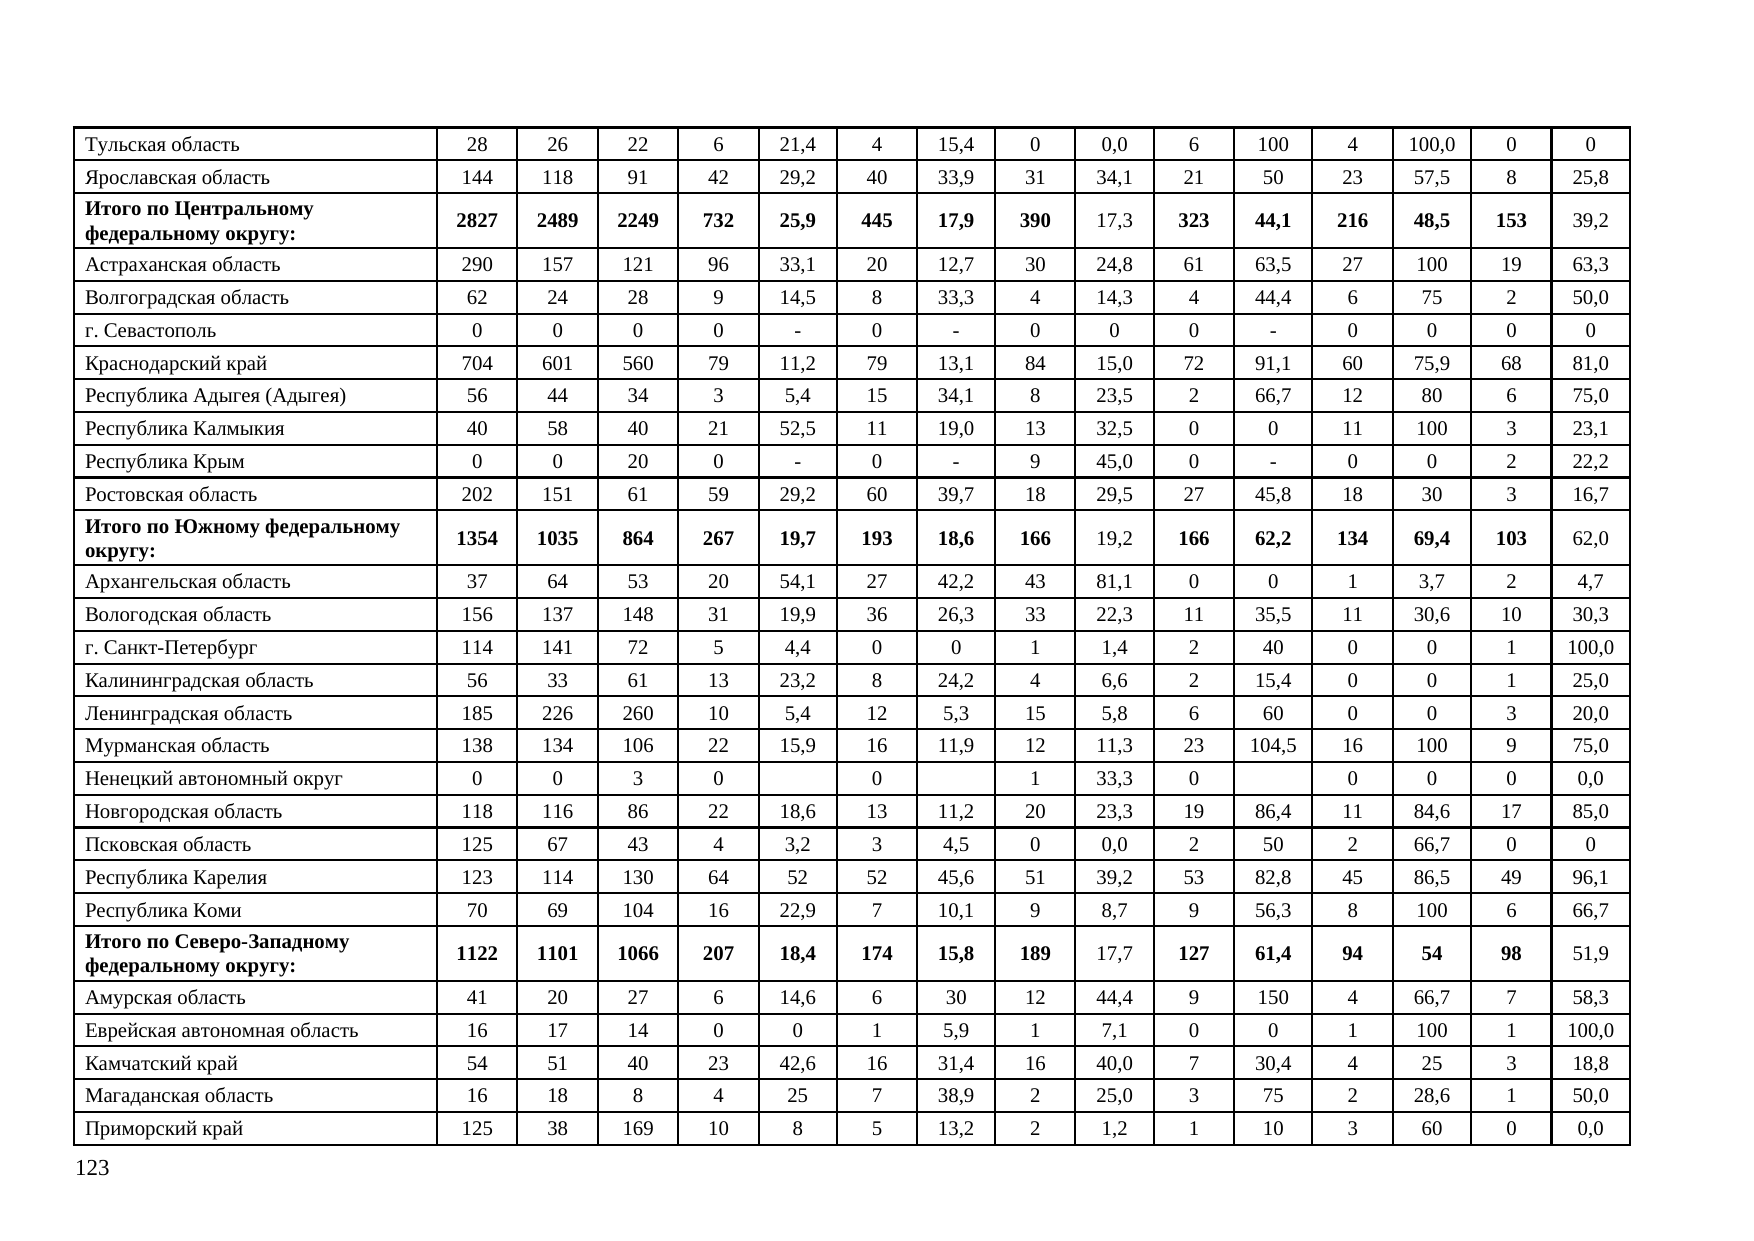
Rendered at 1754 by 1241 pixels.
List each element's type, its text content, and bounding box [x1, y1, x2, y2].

table_cell 52 [760, 861, 836, 892]
table_cell 45,8 [1235, 479, 1311, 509]
table_cell 16 [679, 894, 758, 925]
table_cell 5,3 [918, 697, 994, 728]
table_cell 20 [996, 796, 1074, 826]
table_cell 81,0 [1553, 347, 1629, 378]
table_cell - [918, 446, 994, 476]
table_cell Тульская область [75, 129, 436, 159]
table_cell 25,0 [1076, 1080, 1153, 1111]
table_cell 151 [518, 479, 597, 509]
table_cell 16 [838, 730, 916, 761]
table_cell 60 [1394, 1113, 1470, 1144]
table_cell 16,7 [1553, 479, 1629, 509]
table_cell 45,0 [1076, 446, 1153, 476]
table_cell 11 [838, 413, 916, 444]
table_cell 8 [1472, 161, 1550, 192]
table_cell 91 [599, 161, 677, 192]
table_cell 0 [1235, 566, 1311, 597]
table_cell 0 [1155, 446, 1233, 476]
table_cell 6 [1472, 894, 1550, 925]
table_cell 2489 [518, 194, 597, 247]
table_cell 100 [1394, 1015, 1470, 1045]
table_cell 15,8 [918, 927, 994, 979]
table_cell 61,4 [1235, 927, 1311, 979]
table_cell 8 [599, 1080, 677, 1111]
table_cell 704 [438, 347, 516, 378]
table_cell 33 [996, 599, 1074, 629]
table_cell 25 [1394, 1047, 1470, 1078]
table_cell 22,9 [760, 894, 836, 925]
table_cell 21,4 [760, 129, 836, 159]
table_cell 51 [518, 1047, 597, 1078]
table_cell 10 [679, 697, 758, 728]
table_cell 0 [679, 315, 758, 345]
table_cell 2 [1472, 282, 1550, 312]
table_cell 6 [1155, 697, 1233, 728]
table_cell 19,2 [1076, 511, 1153, 564]
table_cell 0 [1313, 697, 1392, 728]
table_cell 0 [1313, 632, 1392, 662]
table_cell 79 [838, 347, 916, 378]
table_cell 62,0 [1553, 511, 1629, 564]
table_cell 0 [438, 763, 516, 794]
table_cell 1 [838, 1015, 916, 1045]
table_cell 157 [518, 249, 597, 279]
table_cell 54,1 [760, 566, 836, 597]
table_cell 23 [1155, 730, 1233, 761]
table_cell 22,2 [1553, 446, 1629, 476]
table_cell 60 [1235, 697, 1311, 728]
table_cell 34 [599, 380, 677, 411]
table_cell 11,9 [918, 730, 994, 761]
table_cell 12 [838, 697, 916, 728]
table_cell 16 [438, 1080, 516, 1111]
table_cell 15,4 [1235, 665, 1311, 695]
table_cell 864 [599, 511, 677, 564]
table_cell 20 [518, 982, 597, 1012]
table_cell 1 [1472, 1015, 1550, 1045]
table_cell 4 [679, 1080, 758, 1111]
table_cell 18,8 [1553, 1047, 1629, 1078]
table_cell 69,4 [1394, 511, 1470, 564]
table_cell 44,4 [1235, 282, 1311, 312]
table_cell 22 [679, 796, 758, 826]
table_cell 323 [1155, 194, 1233, 247]
table_cell 8 [838, 665, 916, 695]
table_cell 6 [838, 982, 916, 1012]
table_cell 17,3 [1076, 194, 1153, 247]
table_cell 0 [1394, 665, 1470, 695]
table_cell 22,3 [1076, 599, 1153, 629]
table_cell Калининградская область [75, 665, 436, 695]
table_cell 0 [1553, 315, 1629, 345]
table_cell 1 [1472, 632, 1550, 662]
table_cell 39,2 [1553, 194, 1629, 247]
table_cell 445 [838, 194, 916, 247]
table_cell 4,5 [918, 829, 994, 859]
table_cell 3 [1472, 697, 1550, 728]
table_cell 33,9 [918, 161, 994, 192]
table_cell 5,9 [918, 1015, 994, 1045]
table_cell 100,0 [1394, 129, 1470, 159]
table_cell 14,6 [760, 982, 836, 1012]
table_cell 60 [838, 479, 916, 509]
table_cell 21 [1155, 161, 1233, 192]
table_cell 0 [1472, 829, 1550, 859]
table_cell 1035 [518, 511, 597, 564]
table_cell 0,0 [1553, 763, 1629, 794]
table_cell 5 [679, 632, 758, 662]
table_cell 0 [1313, 665, 1392, 695]
table_cell 166 [1155, 511, 1233, 564]
table_cell 19,0 [918, 413, 994, 444]
table_cell Вологодская область [75, 599, 436, 629]
table_cell 34,1 [918, 380, 994, 411]
table_cell 148 [599, 599, 677, 629]
table_cell 20,0 [1553, 697, 1629, 728]
table_cell 79 [679, 347, 758, 378]
table_cell 23,3 [1076, 796, 1153, 826]
table_cell 18,4 [760, 927, 836, 979]
table_cell 62 [438, 282, 516, 312]
table_cell Ленинградская область [75, 697, 436, 728]
table_cell 2 [1155, 632, 1233, 662]
table_cell Астраханская область [75, 249, 436, 279]
table_cell 15 [838, 380, 916, 411]
table_cell 4,7 [1553, 566, 1629, 597]
table_cell 75 [1394, 282, 1470, 312]
table_cell 31 [679, 599, 758, 629]
table_cell 40 [599, 1047, 677, 1078]
table_cell 12,7 [918, 249, 994, 279]
table_cell 22 [679, 730, 758, 761]
table_cell 1 [1313, 566, 1392, 597]
table_cell 11 [1313, 413, 1392, 444]
table_cell 560 [599, 347, 677, 378]
table_cell 56 [438, 665, 516, 695]
table_cell 24,2 [918, 665, 994, 695]
table_cell 75,0 [1553, 730, 1629, 761]
table_cell 125 [438, 1113, 516, 1144]
table_cell 4 [996, 665, 1074, 695]
table_cell 38,9 [918, 1080, 994, 1111]
table_cell 84,6 [1394, 796, 1470, 826]
table_cell 6 [1313, 282, 1392, 312]
table_cell 42,6 [760, 1047, 836, 1078]
table_cell 0 [838, 632, 916, 662]
table_cell 144 [438, 161, 516, 192]
table_cell 10 [1235, 1113, 1311, 1144]
table_cell 100,0 [1553, 632, 1629, 662]
table_cell 29,5 [1076, 479, 1153, 509]
table_cell 91,1 [1235, 347, 1311, 378]
table_cell 0 [838, 315, 916, 345]
table_cell 31,4 [918, 1047, 994, 1078]
table_cell 0 [518, 315, 597, 345]
table_cell 8 [838, 282, 916, 312]
table_cell 24,8 [1076, 249, 1153, 279]
table_cell 0 [438, 446, 516, 476]
table_cell 11,3 [1076, 730, 1153, 761]
table_cell 12 [1313, 380, 1392, 411]
table_cell 30 [996, 249, 1074, 279]
table_cell 13 [838, 796, 916, 826]
table_cell 1 [1472, 1080, 1550, 1111]
table_cell 18 [996, 479, 1074, 509]
table_cell 51,9 [1553, 927, 1629, 979]
table_cell 0 [1394, 763, 1470, 794]
table_cell 267 [679, 511, 758, 564]
table_cell 7 [1155, 1047, 1233, 1078]
table_cell 8 [760, 1113, 836, 1144]
table_cell 9 [679, 282, 758, 312]
table_cell 0 [1235, 413, 1311, 444]
table_cell 40 [1235, 632, 1311, 662]
table_cell 8,7 [1076, 894, 1153, 925]
table_cell 169 [599, 1113, 677, 1144]
table_cell 43 [996, 566, 1074, 597]
table_cell 116 [518, 796, 597, 826]
table_cell 4 [838, 129, 916, 159]
table_cell 100 [1394, 894, 1470, 925]
table_cell 3,2 [760, 829, 836, 859]
table_cell 54 [1394, 927, 1470, 979]
table_cell 40 [838, 161, 916, 192]
table_cell 226 [518, 697, 597, 728]
table_cell 732 [679, 194, 758, 247]
table_cell Республика Карелия [75, 861, 436, 892]
table_cell 58,3 [1553, 982, 1629, 1012]
table_cell 66,7 [1553, 894, 1629, 925]
table_cell 1 [1313, 1015, 1392, 1045]
table_cell 153 [1472, 194, 1550, 247]
table_cell 185 [438, 697, 516, 728]
table_cell 32,5 [1076, 413, 1153, 444]
table_cell 121 [599, 249, 677, 279]
table_cell 11 [1313, 599, 1392, 629]
table_cell 202 [438, 479, 516, 509]
table_cell 56,3 [1235, 894, 1311, 925]
table_cell 0 [1155, 566, 1233, 597]
table_cell 86,4 [1235, 796, 1311, 826]
table_cell 23,1 [1553, 413, 1629, 444]
table_cell 50,0 [1553, 282, 1629, 312]
table_cell 0,0 [1076, 129, 1153, 159]
table_cell 15,4 [918, 129, 994, 159]
table_cell 12 [996, 982, 1074, 1012]
table_cell 61 [599, 479, 677, 509]
table_cell 7,1 [1076, 1015, 1153, 1045]
table_cell 30,3 [1553, 599, 1629, 629]
table_cell Республика Калмыкия [75, 413, 436, 444]
table_cell 1101 [518, 927, 597, 979]
table_cell 57,5 [1394, 161, 1470, 192]
table_cell 2 [1155, 380, 1233, 411]
table_cell 52,5 [760, 413, 836, 444]
table_cell 0 [1076, 315, 1153, 345]
table_cell Еврейская автономная область [75, 1015, 436, 1045]
table_cell 17,9 [918, 194, 994, 247]
table_cell 9 [1155, 982, 1233, 1012]
table_cell 50,0 [1553, 1080, 1629, 1111]
table_cell 2249 [599, 194, 677, 247]
table_cell 30,6 [1394, 599, 1470, 629]
table_cell Архангельская область [75, 566, 436, 597]
table_cell 141 [518, 632, 597, 662]
table_cell 56 [438, 380, 516, 411]
table_cell 114 [518, 861, 597, 892]
table_cell 5,4 [760, 697, 836, 728]
table_cell 4,4 [760, 632, 836, 662]
table_cell 7 [838, 894, 916, 925]
table_cell 0 [679, 1015, 758, 1045]
table_cell 75 [1235, 1080, 1311, 1111]
table_cell 10 [679, 1113, 758, 1144]
table_cell 33 [518, 665, 597, 695]
table_cell Республика Крым [75, 446, 436, 476]
table_cell 216 [1313, 194, 1392, 247]
table_cell 174 [838, 927, 916, 979]
table_cell 63,5 [1235, 249, 1311, 279]
table_cell 10 [1472, 599, 1550, 629]
table_cell 207 [679, 927, 758, 979]
table_cell 0 [1553, 129, 1629, 159]
table_cell 3 [1155, 1080, 1233, 1111]
table_cell 16 [1313, 730, 1392, 761]
table_cell 2 [1313, 1080, 1392, 1111]
table_cell 33,1 [760, 249, 836, 279]
table_cell 44,4 [1076, 982, 1153, 1012]
table_cell 9 [996, 894, 1074, 925]
table_cell 27 [599, 982, 677, 1012]
table_cell Приморский край [75, 1113, 436, 1144]
table_cell 0 [1394, 315, 1470, 345]
table_cell Волгоградская область [75, 282, 436, 312]
table_cell 64 [679, 861, 758, 892]
table_cell Итого по Северо-Западному федеральному округу: [75, 927, 436, 979]
table_cell 1 [996, 763, 1074, 794]
table_cell 0 [679, 446, 758, 476]
table_cell 72 [599, 632, 677, 662]
table_cell [918, 763, 994, 794]
table_cell 94 [1313, 927, 1392, 979]
table_cell 19 [1472, 249, 1550, 279]
table_cell 45 [1313, 861, 1392, 892]
table_cell 18,6 [760, 796, 836, 826]
table_cell 6,6 [1076, 665, 1153, 695]
table_cell 1354 [438, 511, 516, 564]
table_cell 18 [518, 1080, 597, 1111]
table_cell 54 [438, 1047, 516, 1078]
table_cell 70 [438, 894, 516, 925]
table_cell 66,7 [1235, 380, 1311, 411]
table_cell 16 [438, 1015, 516, 1045]
table_cell Итого по Южному федеральному округу: [75, 511, 436, 564]
table_cell Амурская область [75, 982, 436, 1012]
table_cell 36 [838, 599, 916, 629]
table_cell 2 [1313, 829, 1392, 859]
table_cell - [918, 315, 994, 345]
table_cell 0 [1472, 1113, 1550, 1144]
table_cell 0 [1472, 763, 1550, 794]
table_cell 3 [838, 829, 916, 859]
table_cell 4 [1155, 282, 1233, 312]
table_cell 0,0 [1553, 1113, 1629, 1144]
table_cell 44,1 [1235, 194, 1311, 247]
table_cell 33,3 [918, 282, 994, 312]
table_cell 63,3 [1553, 249, 1629, 279]
table_cell Новгородская область [75, 796, 436, 826]
table_cell 3 [599, 763, 677, 794]
table_cell 2 [1155, 665, 1233, 695]
table_cell 150 [1235, 982, 1311, 1012]
table_cell 0 [518, 446, 597, 476]
table_cell 193 [838, 511, 916, 564]
table_cell 61 [1155, 249, 1233, 279]
table_cell 0 [996, 315, 1074, 345]
table_cell 3 [1472, 1047, 1550, 1078]
table_cell Краснодарский край [75, 347, 436, 378]
table_cell 27 [1313, 249, 1392, 279]
table_cell 27 [1155, 479, 1233, 509]
table_cell 86,5 [1394, 861, 1470, 892]
table_cell 100 [1394, 413, 1470, 444]
table_cell 5,8 [1076, 697, 1153, 728]
table_cell 134 [518, 730, 597, 761]
table_cell 0 [1394, 632, 1470, 662]
table_cell 13,1 [918, 347, 994, 378]
table_cell 53 [599, 566, 677, 597]
table_cell 4 [1313, 1047, 1392, 1078]
table_cell - [1235, 315, 1311, 345]
table_cell 0 [1472, 315, 1550, 345]
table_cell 1,4 [1076, 632, 1153, 662]
table_cell 14 [599, 1015, 677, 1045]
table_cell 0 [918, 632, 994, 662]
table_cell 12 [996, 730, 1074, 761]
table_cell 27 [838, 566, 916, 597]
table_cell 0 [599, 315, 677, 345]
table_cell 17 [1472, 796, 1550, 826]
table_cell 25,9 [760, 194, 836, 247]
table_cell - [760, 446, 836, 476]
table_cell 104,5 [1235, 730, 1311, 761]
table_cell 96,1 [1553, 861, 1629, 892]
table_cell 17,7 [1076, 927, 1153, 979]
table_cell 13 [996, 413, 1074, 444]
table_cell 130 [599, 861, 677, 892]
table_cell 16 [838, 1047, 916, 1078]
table_cell 100 [1394, 730, 1470, 761]
table_cell - [760, 315, 836, 345]
table_cell 80 [1394, 380, 1470, 411]
table_cell 19,9 [760, 599, 836, 629]
table_cell 31 [996, 161, 1074, 192]
table_cell 0 [996, 129, 1074, 159]
table_cell 50 [1235, 161, 1311, 192]
table_cell 29,2 [760, 161, 836, 192]
table_cell 100,0 [1553, 1015, 1629, 1045]
table_cell 23,2 [760, 665, 836, 695]
table_cell 50 [1235, 829, 1311, 859]
table_cell 134 [1313, 511, 1392, 564]
table_cell 11,2 [918, 796, 994, 826]
table_cell 0 [1553, 829, 1629, 859]
table_cell 390 [996, 194, 1074, 247]
table_cell 2 [996, 1080, 1074, 1111]
table_cell 4 [679, 829, 758, 859]
table_cell 103 [1472, 511, 1550, 564]
table_cell 1 [1472, 665, 1550, 695]
table_cell 3,7 [1394, 566, 1470, 597]
table_cell 86 [599, 796, 677, 826]
table_cell г. Севастополь [75, 315, 436, 345]
table_cell 14,3 [1076, 282, 1153, 312]
table_cell 5 [838, 1113, 916, 1144]
table_cell 81,1 [1076, 566, 1153, 597]
table_cell 8 [1313, 894, 1392, 925]
table_cell 106 [599, 730, 677, 761]
table_cell 3 [1472, 479, 1550, 509]
table_cell 19 [1155, 796, 1233, 826]
table_cell 1 [1155, 1113, 1233, 1144]
table_cell 0 [1313, 763, 1392, 794]
table_cell 30 [1394, 479, 1470, 509]
table_cell 40 [599, 413, 677, 444]
table_cell 123 [438, 861, 516, 892]
table_cell 15,0 [1076, 347, 1153, 378]
table_cell 69 [518, 894, 597, 925]
table_cell 118 [518, 161, 597, 192]
table_cell 72 [1155, 347, 1233, 378]
table_cell 0 [838, 763, 916, 794]
table_cell 2 [1472, 446, 1550, 476]
table_cell 0 [438, 315, 516, 345]
table_cell 26,3 [918, 599, 994, 629]
table_cell 37 [438, 566, 516, 597]
table_cell 82,8 [1235, 861, 1311, 892]
table_cell 52 [838, 861, 916, 892]
table_cell 25,0 [1553, 665, 1629, 695]
table_cell 75,9 [1394, 347, 1470, 378]
table_cell 24 [518, 282, 597, 312]
table_cell 28 [599, 282, 677, 312]
table_cell 0 [1155, 1015, 1233, 1045]
table_cell 11,2 [760, 347, 836, 378]
table_cell 0 [1155, 413, 1233, 444]
table_cell 0 [760, 1015, 836, 1045]
table_cell 6 [1155, 129, 1233, 159]
table_cell 0 [1235, 1015, 1311, 1045]
table_cell 2 [996, 1113, 1074, 1144]
table_cell 189 [996, 927, 1074, 979]
table_cell - [1235, 446, 1311, 476]
table_cell 0 [1155, 315, 1233, 345]
table_cell 20 [838, 249, 916, 279]
table_cell [1235, 763, 1311, 794]
table_cell 3 [679, 380, 758, 411]
table_cell Ростовская область [75, 479, 436, 509]
table_cell 23 [679, 1047, 758, 1078]
table_cell 8 [996, 380, 1074, 411]
table_cell 64 [518, 566, 597, 597]
table_cell г. Санкт-Петербург [75, 632, 436, 662]
table_cell 0 [1394, 697, 1470, 728]
table_cell 13 [679, 665, 758, 695]
table_cell 75,0 [1553, 380, 1629, 411]
table_cell 3 [1472, 413, 1550, 444]
table_cell 9 [1155, 894, 1233, 925]
table_cell 98 [1472, 927, 1550, 979]
table_cell 0 [996, 829, 1074, 859]
table_cell 114 [438, 632, 516, 662]
table_cell 260 [599, 697, 677, 728]
table_cell 156 [438, 599, 516, 629]
table_cell 30 [918, 982, 994, 1012]
table_cell Магаданская область [75, 1080, 436, 1111]
table_cell 1,2 [1076, 1113, 1153, 1144]
table_cell 9 [996, 446, 1074, 476]
table_cell Ненецкий автономный округ [75, 763, 436, 794]
table_cell 100 [1235, 129, 1311, 159]
table_cell 125 [438, 829, 516, 859]
table_cell 6 [1472, 380, 1550, 411]
table_cell 2 [1155, 829, 1233, 859]
table_cell Псковская область [75, 829, 436, 859]
table_cell [760, 763, 836, 794]
table_cell 35,5 [1235, 599, 1311, 629]
table_cell 6 [679, 129, 758, 159]
table_cell 30,4 [1235, 1047, 1311, 1078]
table_cell 4 [1313, 129, 1392, 159]
table_cell 40 [438, 413, 516, 444]
table_cell 19,7 [760, 511, 836, 564]
table_cell 34,1 [1076, 161, 1153, 192]
table_cell 4 [1313, 982, 1392, 1012]
table_cell 15,9 [760, 730, 836, 761]
table_cell Мурманская область [75, 730, 436, 761]
table_cell 66,7 [1394, 829, 1470, 859]
table_cell 68 [1472, 347, 1550, 378]
table_cell 10,1 [918, 894, 994, 925]
table_cell Итого по Центральному федеральному округу: [75, 194, 436, 247]
table_cell 18,6 [918, 511, 994, 564]
table_cell 1122 [438, 927, 516, 979]
table_cell 61 [599, 665, 677, 695]
table_cell 38 [518, 1113, 597, 1144]
table_cell Республика Адыгея (Адыгея) [75, 380, 436, 411]
table_cell 43 [599, 829, 677, 859]
table_cell 5,4 [760, 380, 836, 411]
table_cell 6 [679, 982, 758, 1012]
table_cell 7 [838, 1080, 916, 1111]
table_cell 28,6 [1394, 1080, 1470, 1111]
table_cell Республика Коми [75, 894, 436, 925]
table_cell 59 [679, 479, 758, 509]
table_cell 3 [1313, 1113, 1392, 1144]
table_cell 0 [1155, 763, 1233, 794]
table_cell 4 [996, 282, 1074, 312]
table_cell 15 [996, 697, 1074, 728]
table_cell 1066 [599, 927, 677, 979]
table_cell 2 [1472, 566, 1550, 597]
table_cell 23 [1313, 161, 1392, 192]
table_cell 42,2 [918, 566, 994, 597]
table_cell 22 [599, 129, 677, 159]
table_cell 0,0 [1076, 829, 1153, 859]
table_cell 39,7 [918, 479, 994, 509]
table_cell 290 [438, 249, 516, 279]
table_cell 23,5 [1076, 380, 1153, 411]
table_cell 85,0 [1553, 796, 1629, 826]
table_cell 18 [1313, 479, 1392, 509]
table_cell 33,3 [1076, 763, 1153, 794]
table_cell 17 [518, 1015, 597, 1045]
table_cell 1 [996, 1015, 1074, 1045]
table_cell 25,8 [1553, 161, 1629, 192]
table_cell 48,5 [1394, 194, 1470, 247]
table_cell 21 [679, 413, 758, 444]
table_cell 84 [996, 347, 1074, 378]
table_cell 25 [760, 1080, 836, 1111]
table_cell 9 [1472, 730, 1550, 761]
table_cell 601 [518, 347, 597, 378]
table_cell 44 [518, 380, 597, 411]
table_cell 0 [1313, 315, 1392, 345]
table_cell 62,2 [1235, 511, 1311, 564]
table_cell 41 [438, 982, 516, 1012]
table_cell 11 [1155, 599, 1233, 629]
table_cell 118 [438, 796, 516, 826]
table_cell 20 [679, 566, 758, 597]
table_cell 0 [679, 763, 758, 794]
table_cell 45,6 [918, 861, 994, 892]
table_cell 66,7 [1394, 982, 1470, 1012]
table_cell 100 [1394, 249, 1470, 279]
table_cell 20 [599, 446, 677, 476]
table_cell 2827 [438, 194, 516, 247]
table_cell 0 [1472, 129, 1550, 159]
table_cell 0 [518, 763, 597, 794]
table_cell 26 [518, 129, 597, 159]
table_cell 127 [1155, 927, 1233, 979]
table_cell 7 [1472, 982, 1550, 1012]
table_cell 40,0 [1076, 1047, 1153, 1078]
table_cell 39,2 [1076, 861, 1153, 892]
table_cell 60 [1313, 347, 1392, 378]
table_cell 51 [996, 861, 1074, 892]
table_cell 104 [599, 894, 677, 925]
table_cell 0 [1313, 446, 1392, 476]
table_cell 67 [518, 829, 597, 859]
table_cell 166 [996, 511, 1074, 564]
table_cell Ярославская область [75, 161, 436, 192]
table_cell 49 [1472, 861, 1550, 892]
table_cell 96 [679, 249, 758, 279]
table_cell 0 [838, 446, 916, 476]
table_cell 0 [1394, 446, 1470, 476]
table_cell 1 [996, 632, 1074, 662]
table_cell 138 [438, 730, 516, 761]
table_cell Камчатский край [75, 1047, 436, 1078]
table_cell 13,2 [918, 1113, 994, 1144]
table_cell 28 [438, 129, 516, 159]
table_cell 29,2 [760, 479, 836, 509]
table_cell 11 [1313, 796, 1392, 826]
table_cell 58 [518, 413, 597, 444]
table_cell 137 [518, 599, 597, 629]
table_cell 14,5 [760, 282, 836, 312]
table_cell 53 [1155, 861, 1233, 892]
table_cell 16 [996, 1047, 1074, 1078]
table_cell 42 [679, 161, 758, 192]
